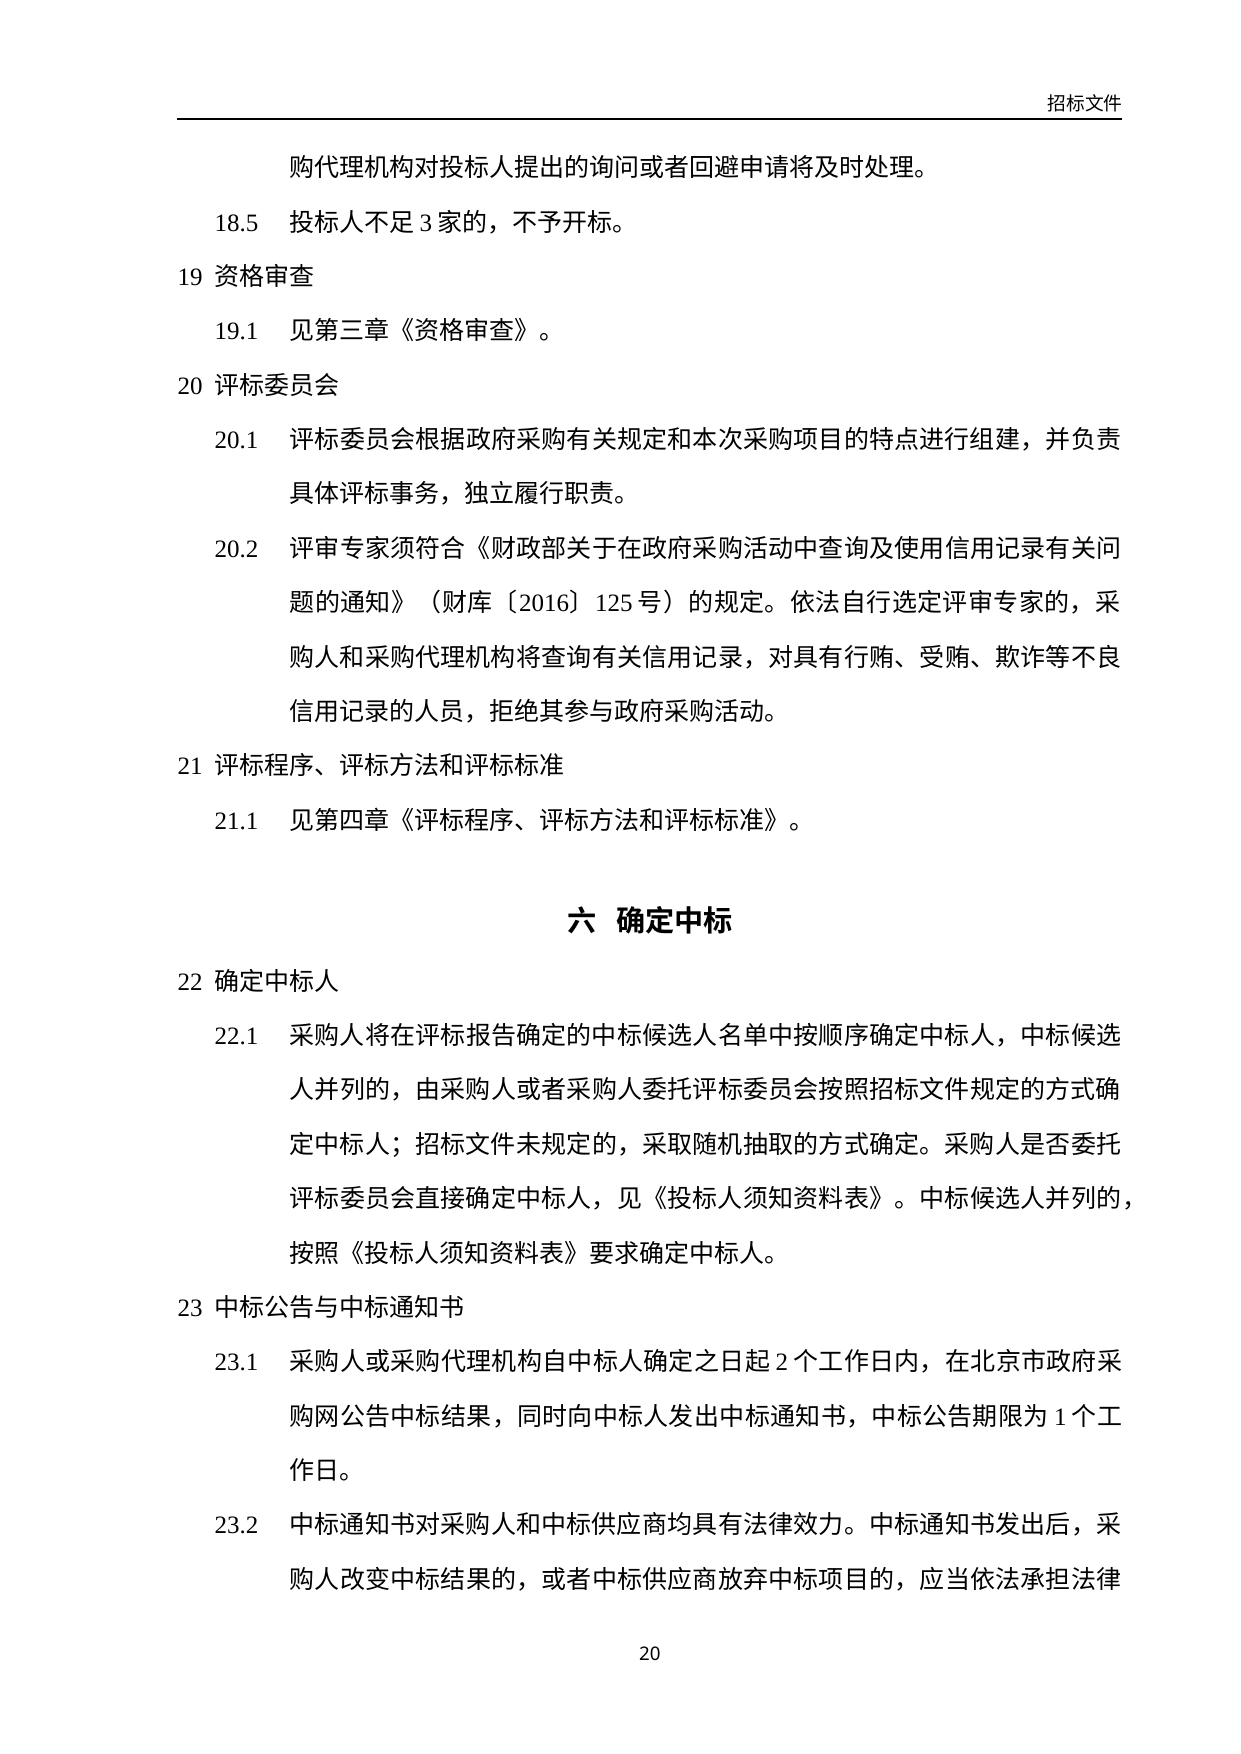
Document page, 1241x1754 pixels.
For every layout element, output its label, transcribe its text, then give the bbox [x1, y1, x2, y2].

list 见第四章《评标程序、评标方法和评标标准》。 [214, 800, 1122, 836]
list 评标程序、评标方法和评标标准 [177, 746, 1122, 782]
list 见第三章《资格审查》。 [214, 311, 1122, 347]
list 评审专家须符合《财政部关于在政府采购活动中查询及使用信用记录有关问题的通知》（财库〔2016〕125号）的规定。依法自行选定评审专家的，采购人和采购代理机构将查询有关信用记录，对具有行贿、受贿、欺诈等不良信用记录的人员，拒绝其参与政府采购活动。 [214, 528, 1122, 728]
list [214, 148, 1122, 184]
subtitle 六 确定中标 [177, 898, 1122, 940]
list 中标公告与中标通知书 [177, 1287, 1122, 1324]
list 评标委员会根据政府采购有关规定和本次采购项目的特点进行组建，并负责具体评标事务，独立履行职责。 [214, 419, 1122, 510]
list 采购人或采购代理机构自中标人确定之日起2个工作日内，在北京市政府采购网公告中标结果，同时向中标人发出中标通知书，中标公告期限为1个工作日。 [214, 1342, 1122, 1487]
list 评标委员会 [177, 365, 1122, 401]
list 资格审查 [177, 256, 1122, 293]
list 采购人将在评标报告确定的中标候选人名单中按顺序确定中标人，中标候选人并列的，由采购人或者采购人委托评标委员会按照招标文件规定的方式确定中标人；招标文件未规定的，采取随机抽取的方式确定。采购人是否委托评标委员会直接确定中标人，见《投标人须知资料表》。中标候选人并列的，按照《投标人须知资料表》要求确定中标人。 [214, 1016, 1122, 1269]
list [214, 1505, 1122, 1596]
list 投标人不足3家的，不予开标。 [214, 202, 1122, 238]
list 确定中标人 [177, 961, 1122, 997]
